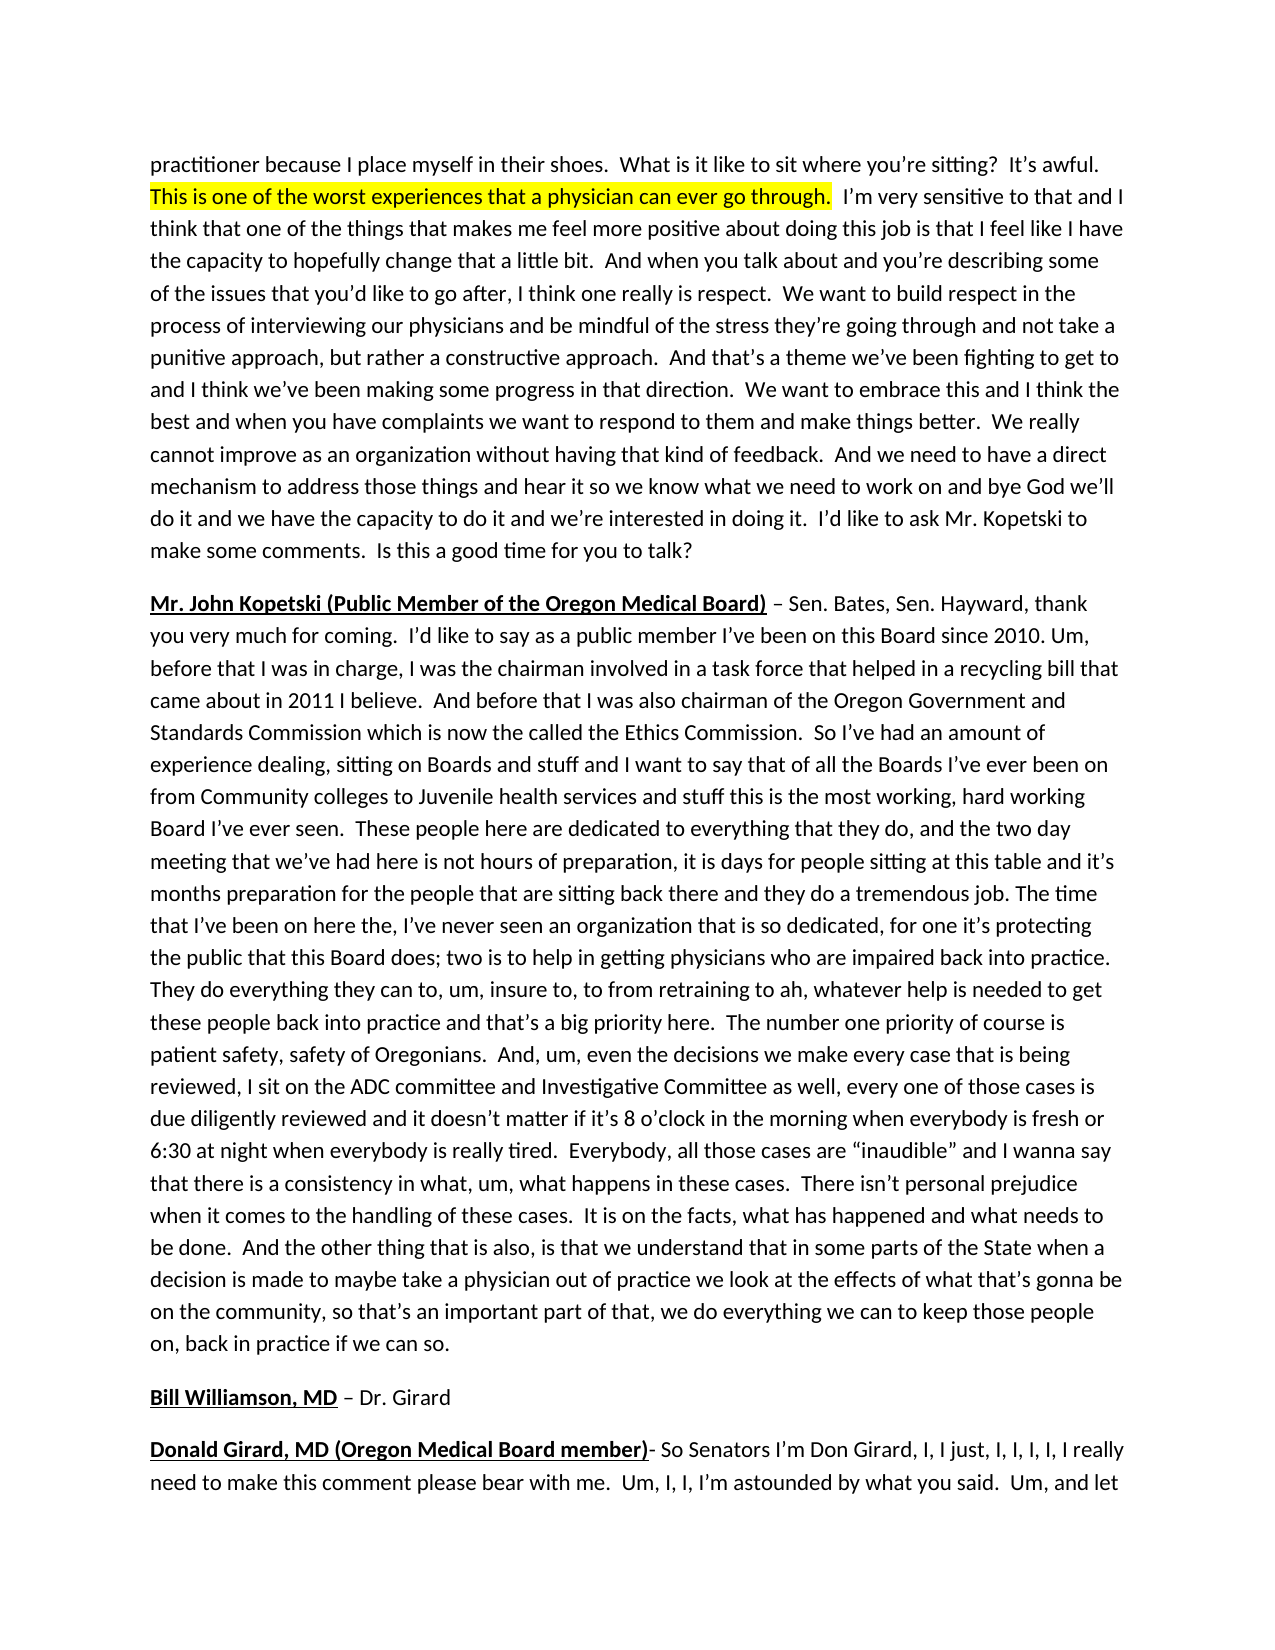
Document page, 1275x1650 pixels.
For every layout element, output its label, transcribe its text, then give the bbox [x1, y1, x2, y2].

text Bill Williamson, MD – Dr. Girard [150, 1383, 1125, 1411]
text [150, 150, 1125, 564]
text Mr. John Kopetski (Public Member of the Oregon Medical Board) – Sen. Bates, Sen. Hayward, thank you very much for coming. I’d like to say as a public member I’ve been on this Board since 2010. Um, before that I was in charge, I was the chairman involved in a task force that helped in a recycling bill that came about in 2011 I believe. And before that I was also chairman of the Oregon Government and Standards Commission which is now the called the Ethics Commission. So I’ve had an amount of experience dealing, sitting on Boards and stuff and I want to say that of all the Boards I’ve ever been on from Community colleges to Juvenile health services and stuff this is the most working, hard working Board I’ve ever seen. These people here are dedicated to everything that they do, and the two day meeting that we’ve had here is not hours of preparation, it is days for people sitting at this table and it’s months preparation for the people that are sitting back there and they do a tremendous job. The time that I’ve been on here the, I’ve never seen an organization that is so dedicated, for one it’s protecting the public that this Board does; two is to help in getting physicians who are impaired back into practice. They do everything they can to, um, insure to, to from retraining to ah, whatever help is needed to get these people back into practice and that’s a big priority here. The number one priority of course is patient safety, safety of Oregonians. And, um, even the decisions we make every case that is being reviewed, I sit on the ADC committee and Investigative Committee as well, every one of those cases is due diligently reviewed and it doesn’t matter if it’s 8 o’clock in the morning when everybody is fresh or 6:30 at night when everybody is really tired. Everybody, all those cases are “inaudible” and I wanna say that there is a consistency in what, um, what happens in these cases. There isn’t personal prejudice when it comes to the handling of these cases. It is on the facts, what has happened and what needs to be done. And the other thing that is also, is that we understand that in some parts of the State when a decision is made to maybe take a physician out of practice we look at the effects of what that’s gonna be on the community, so that’s an important part of that, we do everything we can to keep those people on, back in practice if we can so. [150, 589, 1125, 1358]
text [150, 1436, 1125, 1496]
